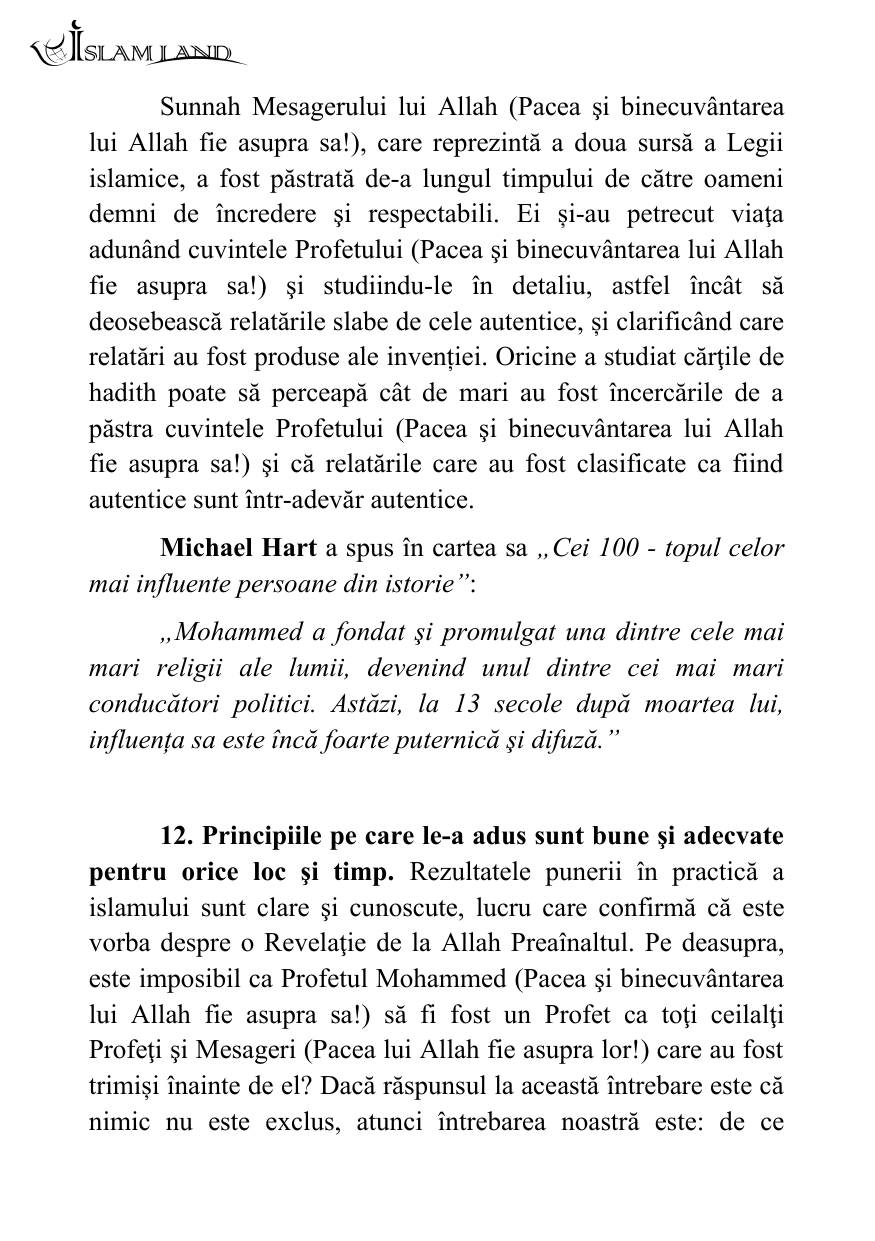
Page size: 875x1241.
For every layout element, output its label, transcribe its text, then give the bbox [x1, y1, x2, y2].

text Michael Hart a spus în cartea sa „Cei 100 - topul celor mai influente persoane din istorie”: [89, 532, 785, 598]
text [89, 819, 785, 1136]
text „Mohammed a fondat şi promulgat una dintre cele mai mari religii ale lumii, devenind unul dintre cei mai mari conducători politici. Astăzi, la 13 secole după moartea lui, influența sa este încă foarte puternică şi difuză.” [89, 616, 785, 754]
picture [29, 20, 249, 66]
text Sunnah Mesagerului lui Allah (Pacea şi binecuvântarea lui Allah fie asupra sa!), care reprezintă a doua sursă a Legii islamice, a fost păstrată de-a lungul timpului de către oameni demni de încredere şi respectabili. Ei și-au petrecut viaţa adunând cuvintele Profetului (Pacea şi binecuvântarea lui Allah fie asupra sa!) şi studiindu-le în detaliu, astfel încât să deosebească relatările slabe de cele autentice, și clarificând care relatări au fost produse ale invenției. Oricine a studiat cărţile de hadith poate să perceapă cât de mari au fost încercările de a păstra cuvintele Profetului (Pacea şi binecuvântarea lui Allah fie asupra sa!) şi că relatările care au fost clasificate ca fiind autentice sunt într-adevăr autentice. [89, 90, 785, 514]
